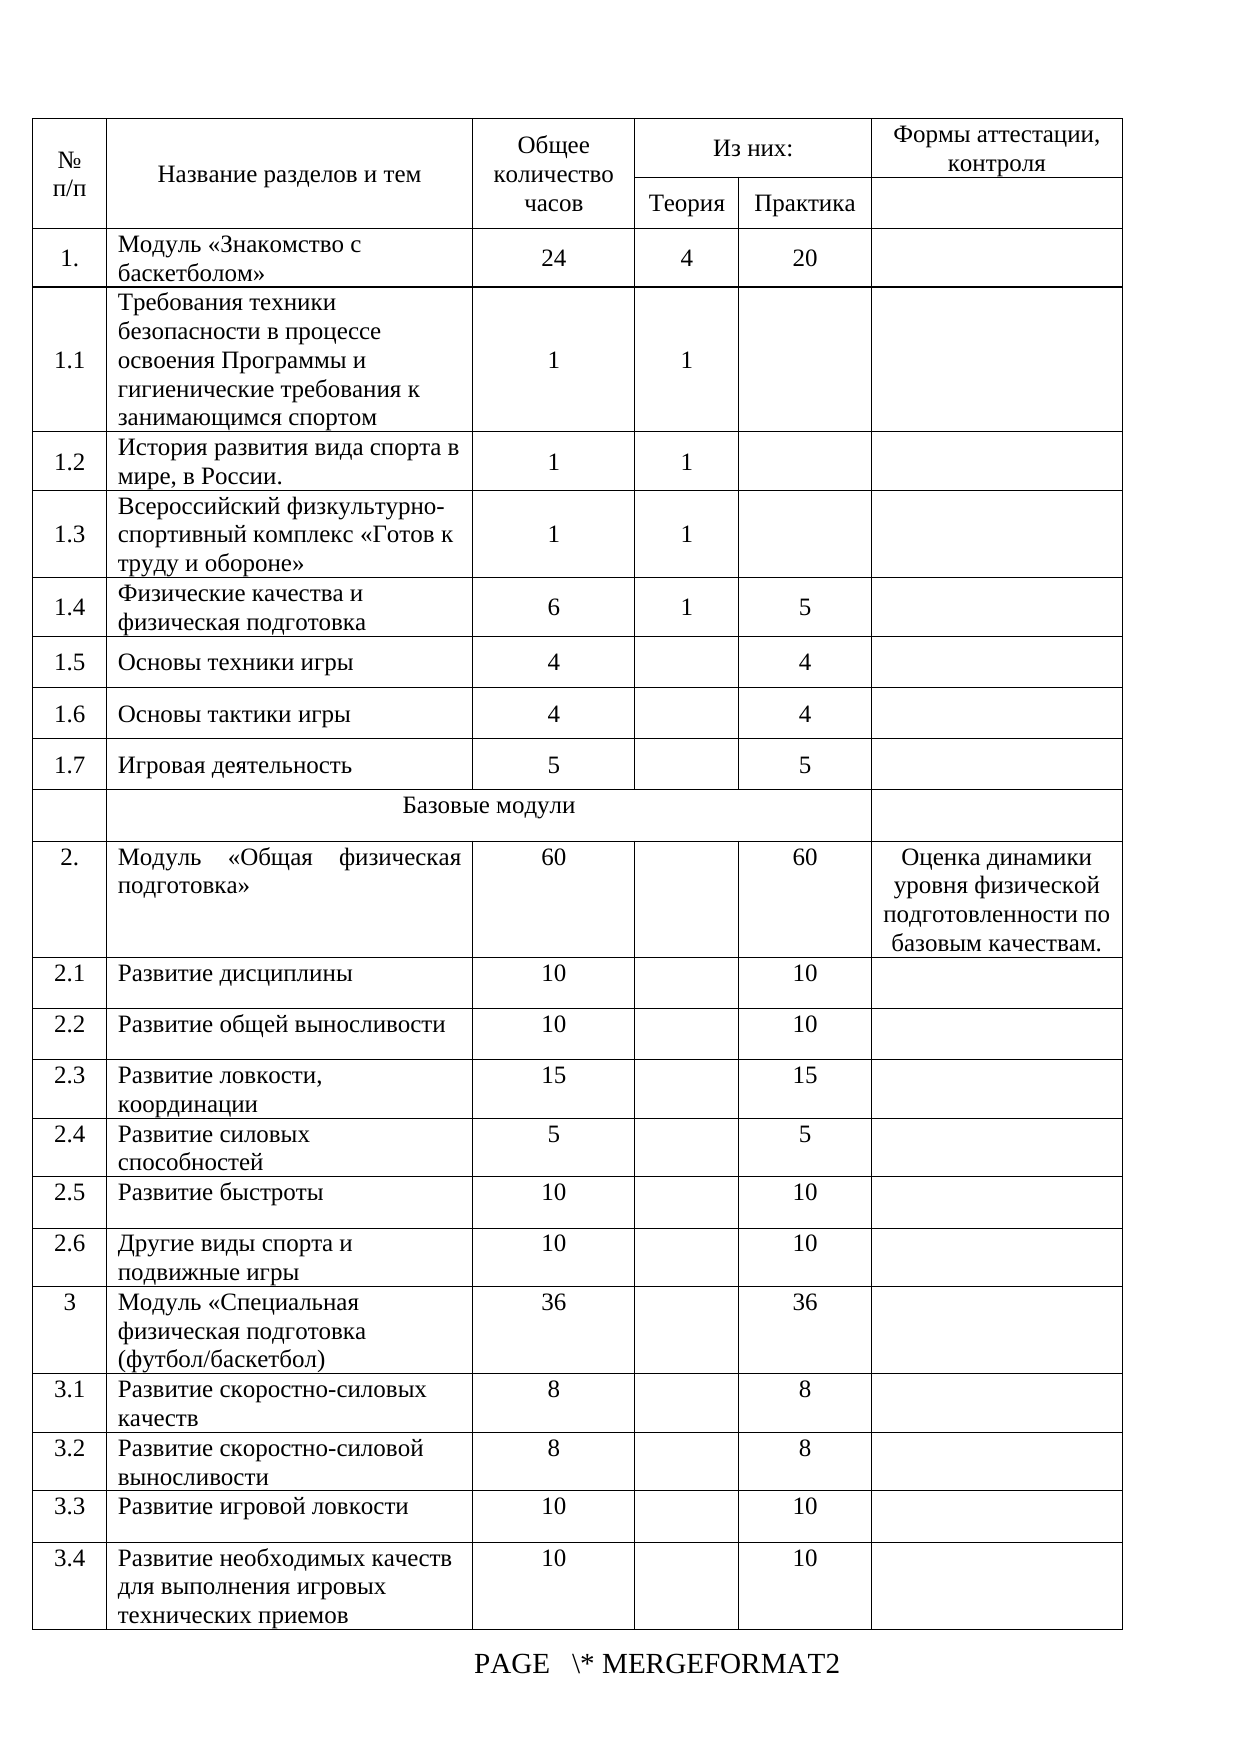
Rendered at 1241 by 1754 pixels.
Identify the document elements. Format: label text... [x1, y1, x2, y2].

table_cell 10 [739, 1543, 871, 1629]
table_cell Развитие игровой ловкости [107, 1491, 472, 1542]
table_cell [872, 288, 1122, 431]
table_cell 1.5 [33, 637, 106, 687]
table_cell 2.6 [33, 1229, 106, 1286]
table_cell 1 [473, 491, 634, 577]
table_cell 1 [635, 578, 738, 636]
table_cell [872, 229, 1122, 286]
table_cell Требования техники безопасности в процессе освоения Программы и гигиенические требования к занимающимся спортом [107, 288, 472, 431]
table_cell 15 [473, 1060, 634, 1118]
table_cell 5 [739, 1119, 871, 1176]
table_cell 4 [739, 688, 871, 738]
table_cell 5 [739, 739, 871, 789]
table_cell [635, 1009, 738, 1059]
table_cell 2.5 [33, 1177, 106, 1227]
table_header № п/п [33, 119, 106, 228]
table_cell 8 [739, 1433, 871, 1490]
table_cell 6 [473, 578, 634, 636]
table_cell [635, 1119, 738, 1176]
table_cell [635, 739, 738, 789]
table_cell 1.6 [33, 688, 106, 738]
table_cell Игровая деятельность [107, 739, 472, 789]
table_cell 3 [33, 1287, 106, 1373]
table_cell [635, 1543, 738, 1629]
table_header Название разделов и тем [107, 119, 472, 228]
table_cell Модуль «Общая физическая подготовка» [107, 842, 472, 957]
table_cell Основы техники игры [107, 637, 472, 687]
table_cell 36 [739, 1287, 871, 1373]
table_cell 10 [473, 1491, 634, 1542]
table_cell [635, 1229, 738, 1286]
table_cell [635, 958, 738, 1008]
table_header Формы аттестации, контроля [872, 119, 1122, 177]
table_cell 4 [473, 637, 634, 687]
table_cell 2. [33, 842, 106, 957]
table_cell 1 [473, 432, 634, 490]
table_cell [872, 637, 1122, 687]
table_cell 1 [473, 288, 634, 431]
table_cell [872, 1491, 1122, 1542]
table_cell 15 [739, 1060, 871, 1118]
table_cell [872, 491, 1122, 577]
table_cell Развитие необходимых качеств для выполнения игровых технических приемов [107, 1543, 472, 1629]
table_cell [635, 688, 738, 738]
table_cell 1.4 [33, 578, 106, 636]
table_cell [635, 1060, 738, 1118]
table_cell 3.4 [33, 1543, 106, 1629]
table_cell 2.4 [33, 1119, 106, 1176]
table_cell [872, 1433, 1122, 1490]
table_cell Развитие силовых способностей [107, 1119, 472, 1176]
table_cell [635, 842, 738, 957]
table_cell [872, 1287, 1122, 1373]
table_cell 2.1 [33, 958, 106, 1008]
table_cell Всероссийский физкультурно-спортивный комплекс «Готов к труду и обороне» [107, 491, 472, 577]
table_cell 5 [473, 1119, 634, 1176]
table_cell Развитие ловкости, координации [107, 1060, 472, 1118]
table_cell Развитие скоростно-силовой выносливости [107, 1433, 472, 1490]
table_cell Развитие дисциплины [107, 958, 472, 1008]
table_cell [872, 1229, 1122, 1286]
table_cell Модуль «Знакомство с баскетболом» [107, 229, 472, 286]
table_cell [635, 637, 738, 687]
table_cell [872, 790, 1122, 841]
table_cell 10 [473, 1543, 634, 1629]
table_cell [635, 1374, 738, 1432]
table_cell Базовые модули [107, 790, 871, 841]
table_cell [872, 1374, 1122, 1432]
table_cell 10 [473, 1009, 634, 1059]
table_cell 5 [473, 739, 634, 789]
table_cell [872, 1119, 1122, 1176]
table_cell [872, 958, 1122, 1008]
table_cell Развитие скоростно-силовых качеств [107, 1374, 472, 1432]
table_cell [872, 578, 1122, 636]
table_cell Модуль «Специальная физическая подготовка (футбол/баскетбол) [107, 1287, 472, 1373]
table_cell 10 [473, 958, 634, 1008]
table_cell [635, 1491, 738, 1542]
table_cell Развитие общей выносливости [107, 1009, 472, 1059]
table_cell 10 [739, 1177, 871, 1227]
table_cell [33, 790, 106, 841]
table_cell 24 [473, 229, 634, 286]
table_header Общее количество часов [473, 119, 634, 228]
table_cell 1.2 [33, 432, 106, 490]
table_cell 4 [473, 688, 634, 738]
table_cell 8 [473, 1374, 634, 1432]
table_cell [872, 178, 1122, 228]
table_cell Оценка динамики уровня физической подготовленности по базовым качествам. [872, 842, 1122, 957]
table_cell 3.1 [33, 1374, 106, 1432]
table_cell 10 [473, 1177, 634, 1227]
table_cell 3.3 [33, 1491, 106, 1542]
table_header Из них: [635, 119, 871, 177]
table_cell 2.3 [33, 1060, 106, 1118]
table_cell [872, 432, 1122, 490]
table_cell 1.7 [33, 739, 106, 789]
table_cell 60 [473, 842, 634, 957]
table_cell 10 [739, 1229, 871, 1286]
table_cell 4 [635, 229, 738, 286]
table_cell 8 [473, 1433, 634, 1490]
table_cell 1. [33, 229, 106, 286]
table_cell [739, 491, 871, 577]
table_cell [872, 739, 1122, 789]
table_cell [739, 432, 871, 490]
table_cell 5 [739, 578, 871, 636]
table_cell 10 [739, 1009, 871, 1059]
table_cell [872, 1177, 1122, 1227]
table_cell 60 [739, 842, 871, 957]
table_cell [635, 1177, 738, 1227]
table_cell Практика [739, 178, 871, 228]
table_cell 10 [739, 958, 871, 1008]
table_cell 1.3 [33, 491, 106, 577]
table_cell 1 [635, 491, 738, 577]
table_cell История развития вида спорта в мире, в России. [107, 432, 472, 490]
table_cell [635, 1287, 738, 1373]
table_cell 20 [739, 229, 871, 286]
table_cell [872, 1009, 1122, 1059]
table_cell 10 [739, 1491, 871, 1542]
table_cell 1 [635, 432, 738, 490]
table_cell 2.2 [33, 1009, 106, 1059]
table_cell Развитие быстроты [107, 1177, 472, 1227]
table_cell 1.1 [33, 288, 106, 431]
table_cell [635, 1433, 738, 1490]
table_cell Основы тактики игры [107, 688, 472, 738]
table_cell 10 [473, 1229, 634, 1286]
table_cell 4 [739, 637, 871, 687]
table_cell 36 [473, 1287, 634, 1373]
table_cell Другие виды спорта и подвижные игры [107, 1229, 472, 1286]
table_cell [872, 1543, 1122, 1629]
table_cell [872, 688, 1122, 738]
table_cell 8 [739, 1374, 871, 1432]
table_cell [872, 1060, 1122, 1118]
table_cell 1 [635, 288, 738, 431]
table_cell 3.2 [33, 1433, 106, 1490]
table_cell Физические качества и физическая подготовка [107, 578, 472, 636]
table_cell [739, 288, 871, 431]
table_cell Теория [635, 178, 738, 228]
